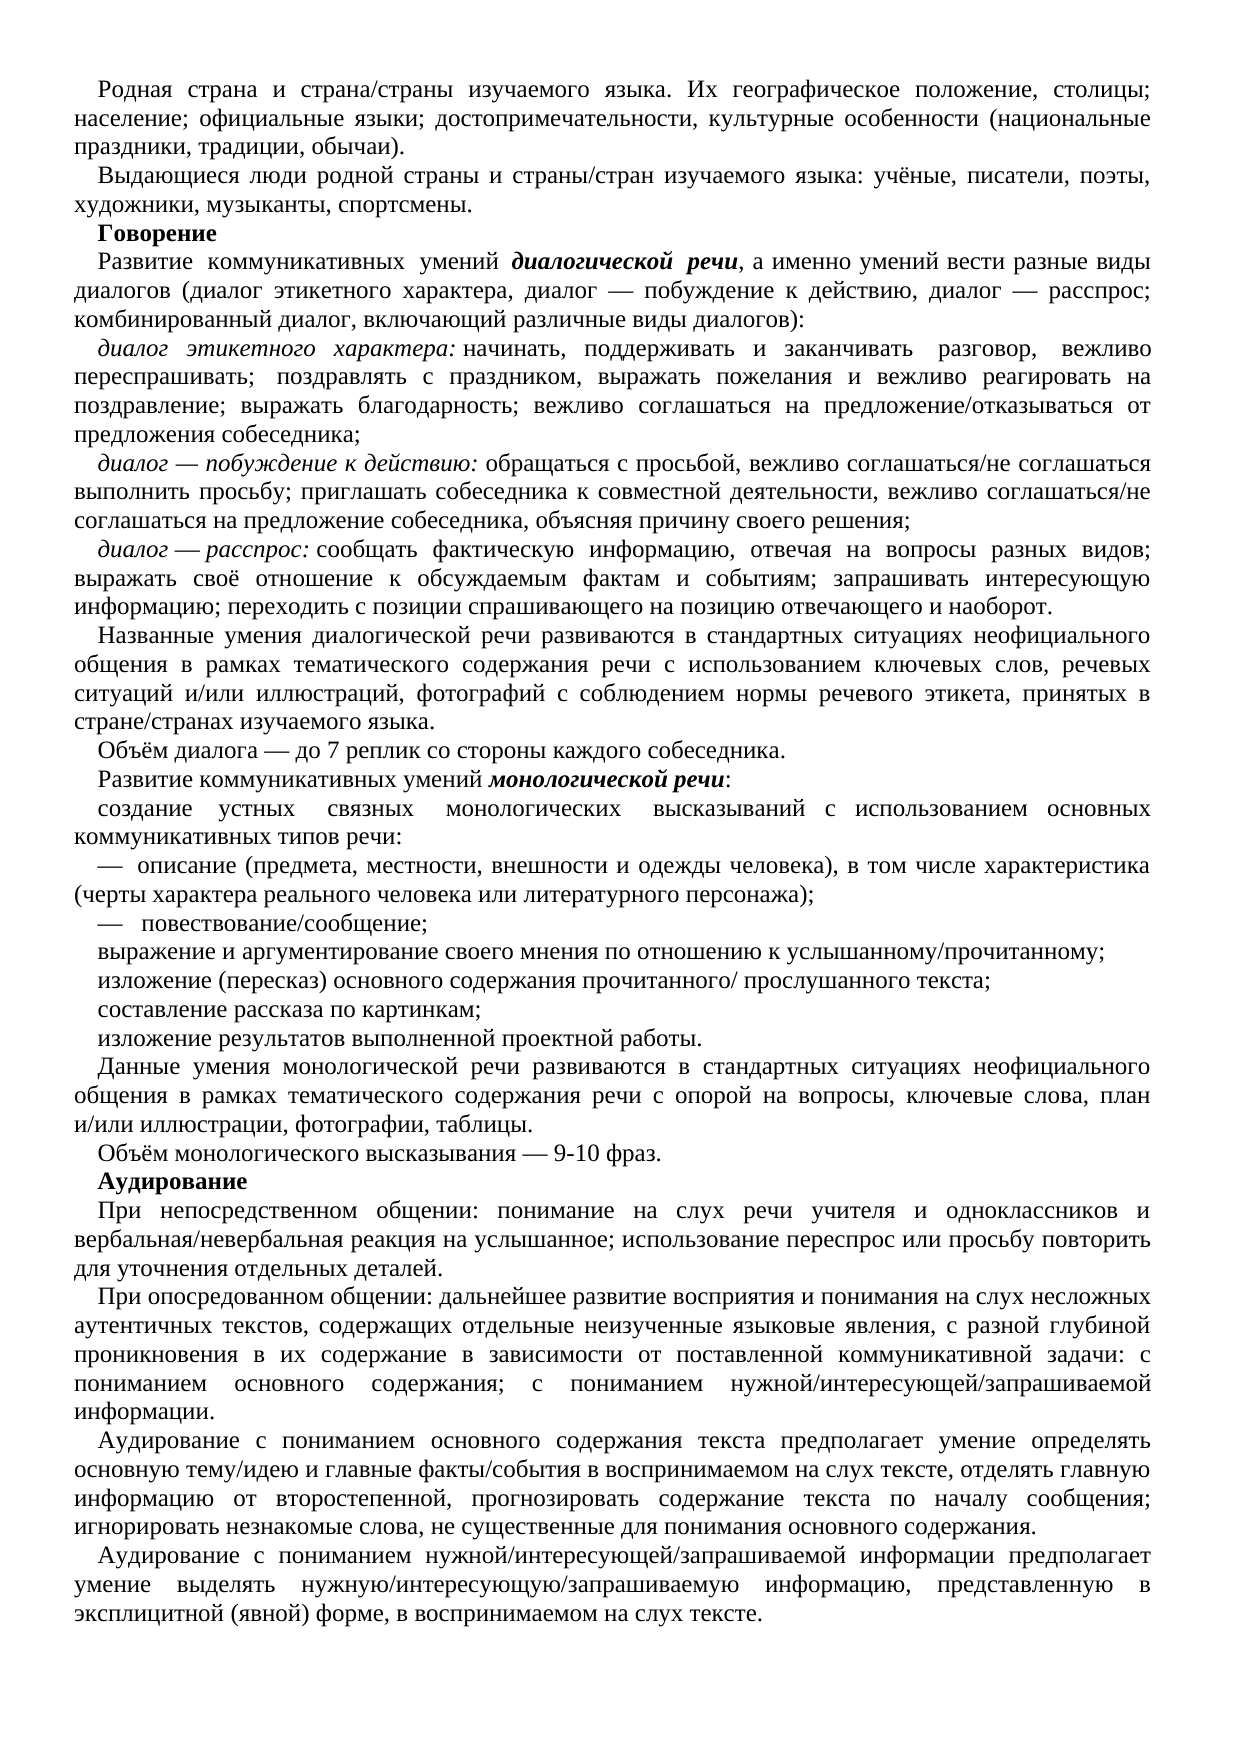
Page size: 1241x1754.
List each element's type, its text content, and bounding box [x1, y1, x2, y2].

text Развитие коммуникативных умений диалогической речи, а именно умений вести разные виды диалогов (диалог этикетного характера, диалог — побуждение к действию, диалог — расспрос; комбинированный диалог, включающий различные виды диалогов): [74, 246, 1152, 333]
text Названные умения диалогической речи развиваются в стандартных ситуациях неофициального общения в рамках тематического содержания речи с использованием ключевых слов, речевых ситуаций и/или иллюстраций, фотографий с соблюдением нормы речевого этикета, принятых в стране/странах изучаемого языка. [74, 620, 1152, 735]
text Объём монологического высказывания — 9-10 фраз. [74, 1138, 1152, 1166]
text — описание (предмета, местности, внешности и одежды человека), в том числе характеристика (черты характера реального человека или литературного персонажа); [74, 850, 1152, 908]
text Говорение [74, 218, 1152, 246]
text выражение и аргументирование своего мнения по отношению к услышанному/прочитанному; [74, 936, 1152, 965]
text При опосредованном общении: дальнейшее развитие восприятия и понимания на слух несложных аутентичных текстов, содержащих отдельные неизученные языковые явления, с разной глубиной проникновения в их содержание в зависимости от поставленной коммуникативной задачи: с пониманием основного содержания; с пониманием нужной/интересующей/запрашиваемой информации. [74, 1281, 1152, 1425]
text Аудирование [74, 1166, 1152, 1195]
text Выдающиеся люди родной страны и страны/стран изучаемого языка: учёные, писатели, поэты, художники, музыканты, спортсмены. [74, 160, 1152, 218]
text Развитие коммуникативных умений монологической речи: [74, 764, 1152, 793]
text Объём диалога — до 7 реплик со стороны каждого собеседника. [74, 735, 1152, 764]
text изложение результатов выполненной проектной работы. [74, 1023, 1152, 1051]
text диалог — побуждение к действию: обращаться с просьбой, вежливо соглашаться/не соглашаться выполнить просьбу; приглашать собеседника к совместной деятельности, вежливо соглашаться/не соглашаться на предложение собеседника, объясняя причину своего решения; [74, 448, 1152, 534]
text Аудирование с пониманием основного содержания текста предполагает умение определять основную тему/идею и главные факты/события в воспринимаемом на слух тексте, отделять главную информацию от второстепенной, прогнозировать содержание текста по началу сообщения; игнорировать незнакомые слова, не существенные для понимания основного содержания. [74, 1425, 1152, 1540]
text создание устных связных монологических высказываний с использованием основных коммуникативных типов речи: [74, 793, 1152, 850]
text Данные умения монологической речи развиваются в стандартных ситуациях неофициального общения в рамках тематического содержания речи с опорой на вопросы, ключевые слова, план и/или иллюстрации, фотографии, таблицы. [74, 1051, 1152, 1138]
text — повествование/сообщение; [74, 908, 1152, 936]
text Родная страна и страна/страны изучаемого языка. Их географическое положение, столицы; население; официальные языки; достопримечательности, культурные особенности (национальные праздники, традиции, обычаи). [74, 74, 1152, 160]
text изложение (пересказ) основного содержания прочитанного/ прослушанного текста; [74, 965, 1152, 994]
text составление рассказа по картинкам; [74, 994, 1152, 1023]
text При непосредственном общении: понимание на слух речи учителя и одноклассников и вербальная/невербальная реакция на услышанное; использование переспрос или просьбу повторить для уточнения отдельных деталей. [74, 1195, 1152, 1281]
text Аудирование с пониманием нужной/интересующей/запрашиваемой информации предполагает умение выделять нужную/интересующую/запрашиваемую информацию, представленную в эксплицитной (явной) форме, в воспринимаемом на слух тексте. [74, 1540, 1152, 1626]
text диалог — расспрос: сообщать фактическую информацию, отвечая на вопросы разных видов; выражать своё отношение к обсуждаемым фактам и событиям; запрашивать интересующую информацию; переходить с позиции спрашивающего на позицию отвечающего и наоборот. [74, 534, 1152, 620]
text диалог этикетного характера: начинать, поддерживать и заканчивать разговор, вежливо переспрашивать; поздравлять с праздником, выражать пожелания и вежливо реагировать на поздравление; выражать благодарность; вежливо соглашаться на предложение/отказываться от предложения собеседника; [74, 333, 1152, 448]
